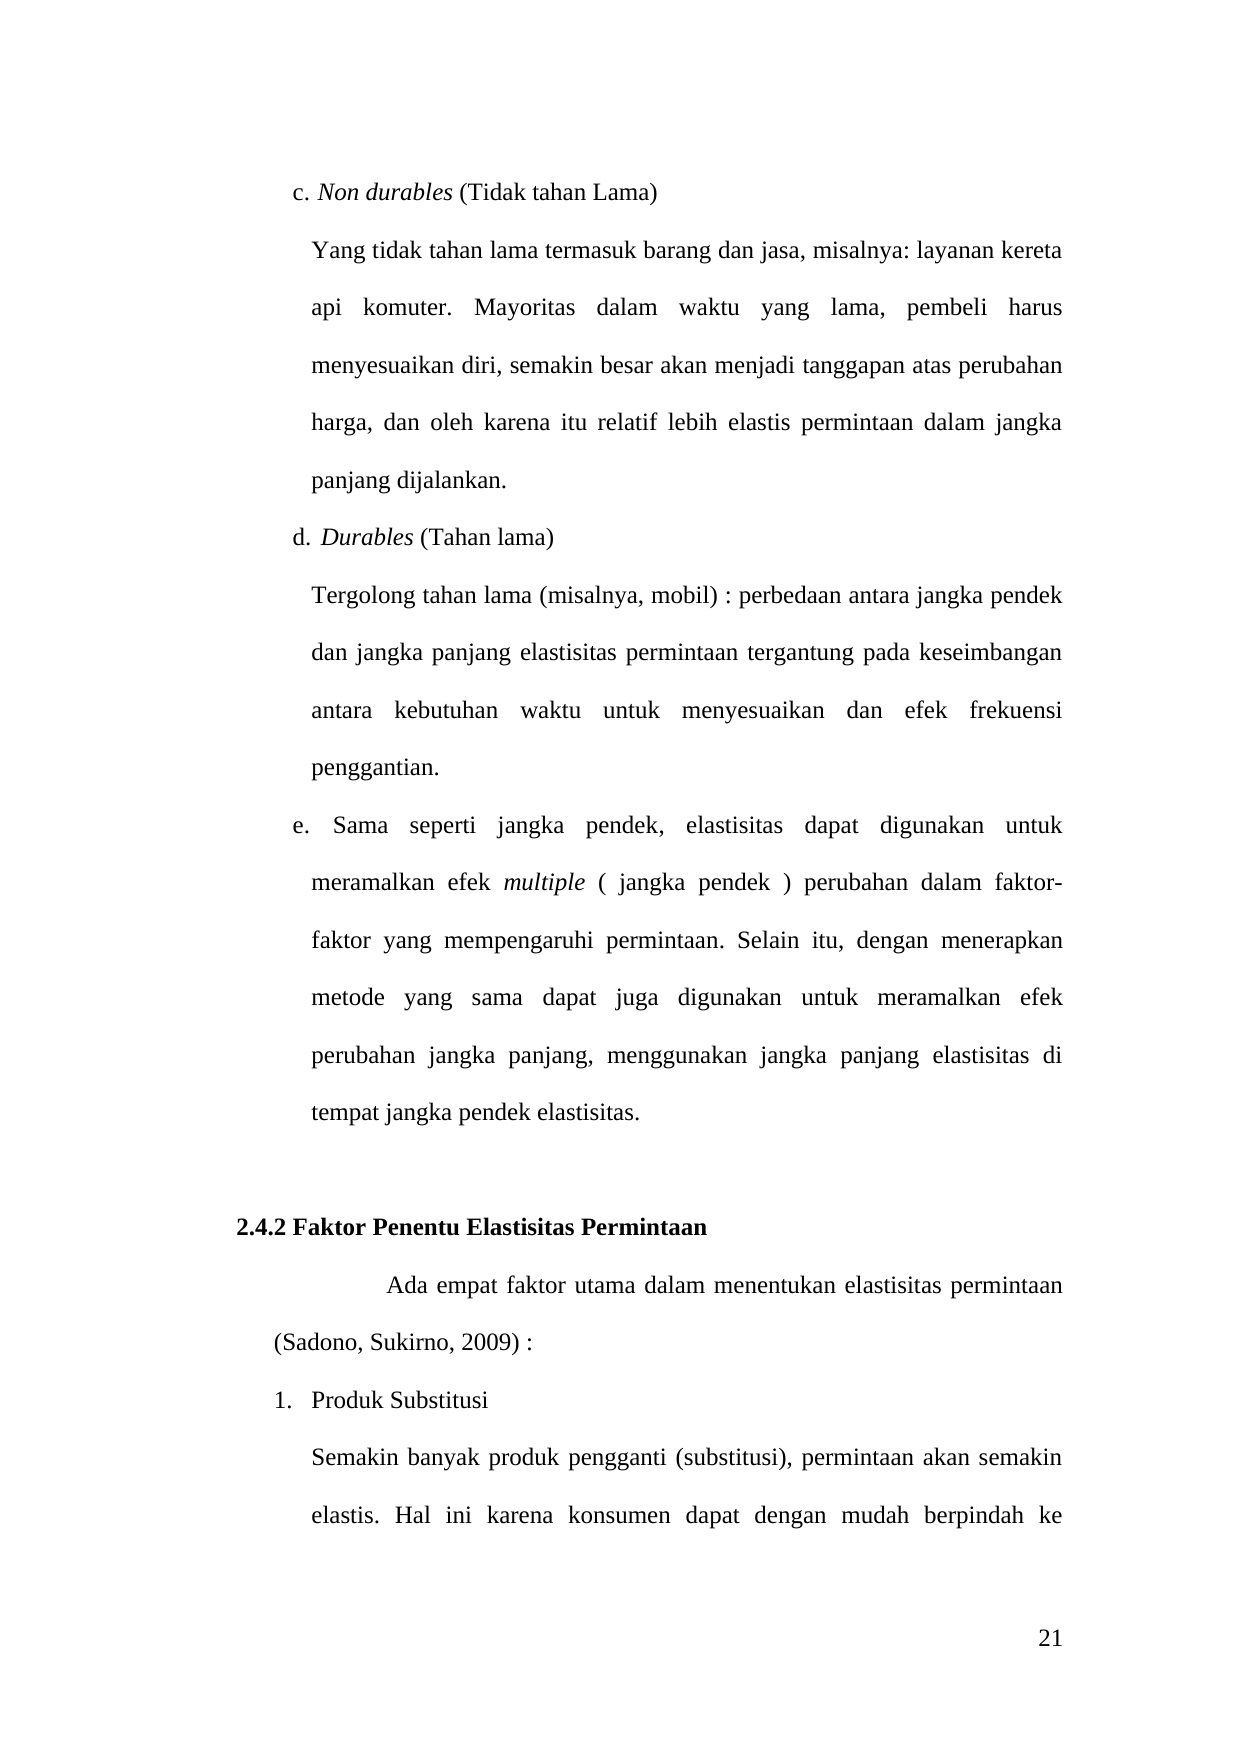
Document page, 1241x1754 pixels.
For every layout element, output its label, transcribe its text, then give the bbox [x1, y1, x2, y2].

list Yang tidak tahan lama termasuk barang dan jasa, misalnya: layanan kereta api komuter. Mayoritas dalam waktu yang lama, pembeli harus menyesuaikan diri, semakin besar akan menjadi tanggapan atas perubahan harga, dan oleh karena itu relatif lebih elastis permintaan dalam jangka panjang dijalankan. [311, 235, 1063, 493]
list Faktor Penentu Elastisitas Permintaan [236, 1212, 1063, 1241]
list Tergolong tahan lama (misalnya, mobil) : perbedaan antara jangka pendek dan jangka panjang elastisitas permintaan tergantung pada keseimbangan antara kebutuhan waktu untuk menyesuaikan dan efek frekuensi penggantian. [311, 580, 1063, 781]
list Durables (Tahan lama) [292, 522, 1063, 551]
list Produk Substitusi [274, 1385, 1063, 1413]
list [311, 1442, 1063, 1528]
text Ada empat faktor utama dalam menentukan elastisitas permintaan (Sadono, Sukirno, 2009) : [274, 1270, 1063, 1356]
list Sama seperti jangka pendek, elastisitas dapat digunakan untuk meramalkan efek multiple ( jangka pendek ) perubahan dalam faktor-faktor yang mempengaruhi permintaan. Selain itu, dengan menerapkan metode yang sama dapat juga digunakan untuk meramalkan efek perubahan jangka panjang, menggunakan jangka panjang elastisitas di tempat jangka pendek elastisitas. [292, 810, 1063, 1126]
list Non durables (Tidak tahan Lama) [292, 177, 1063, 206]
